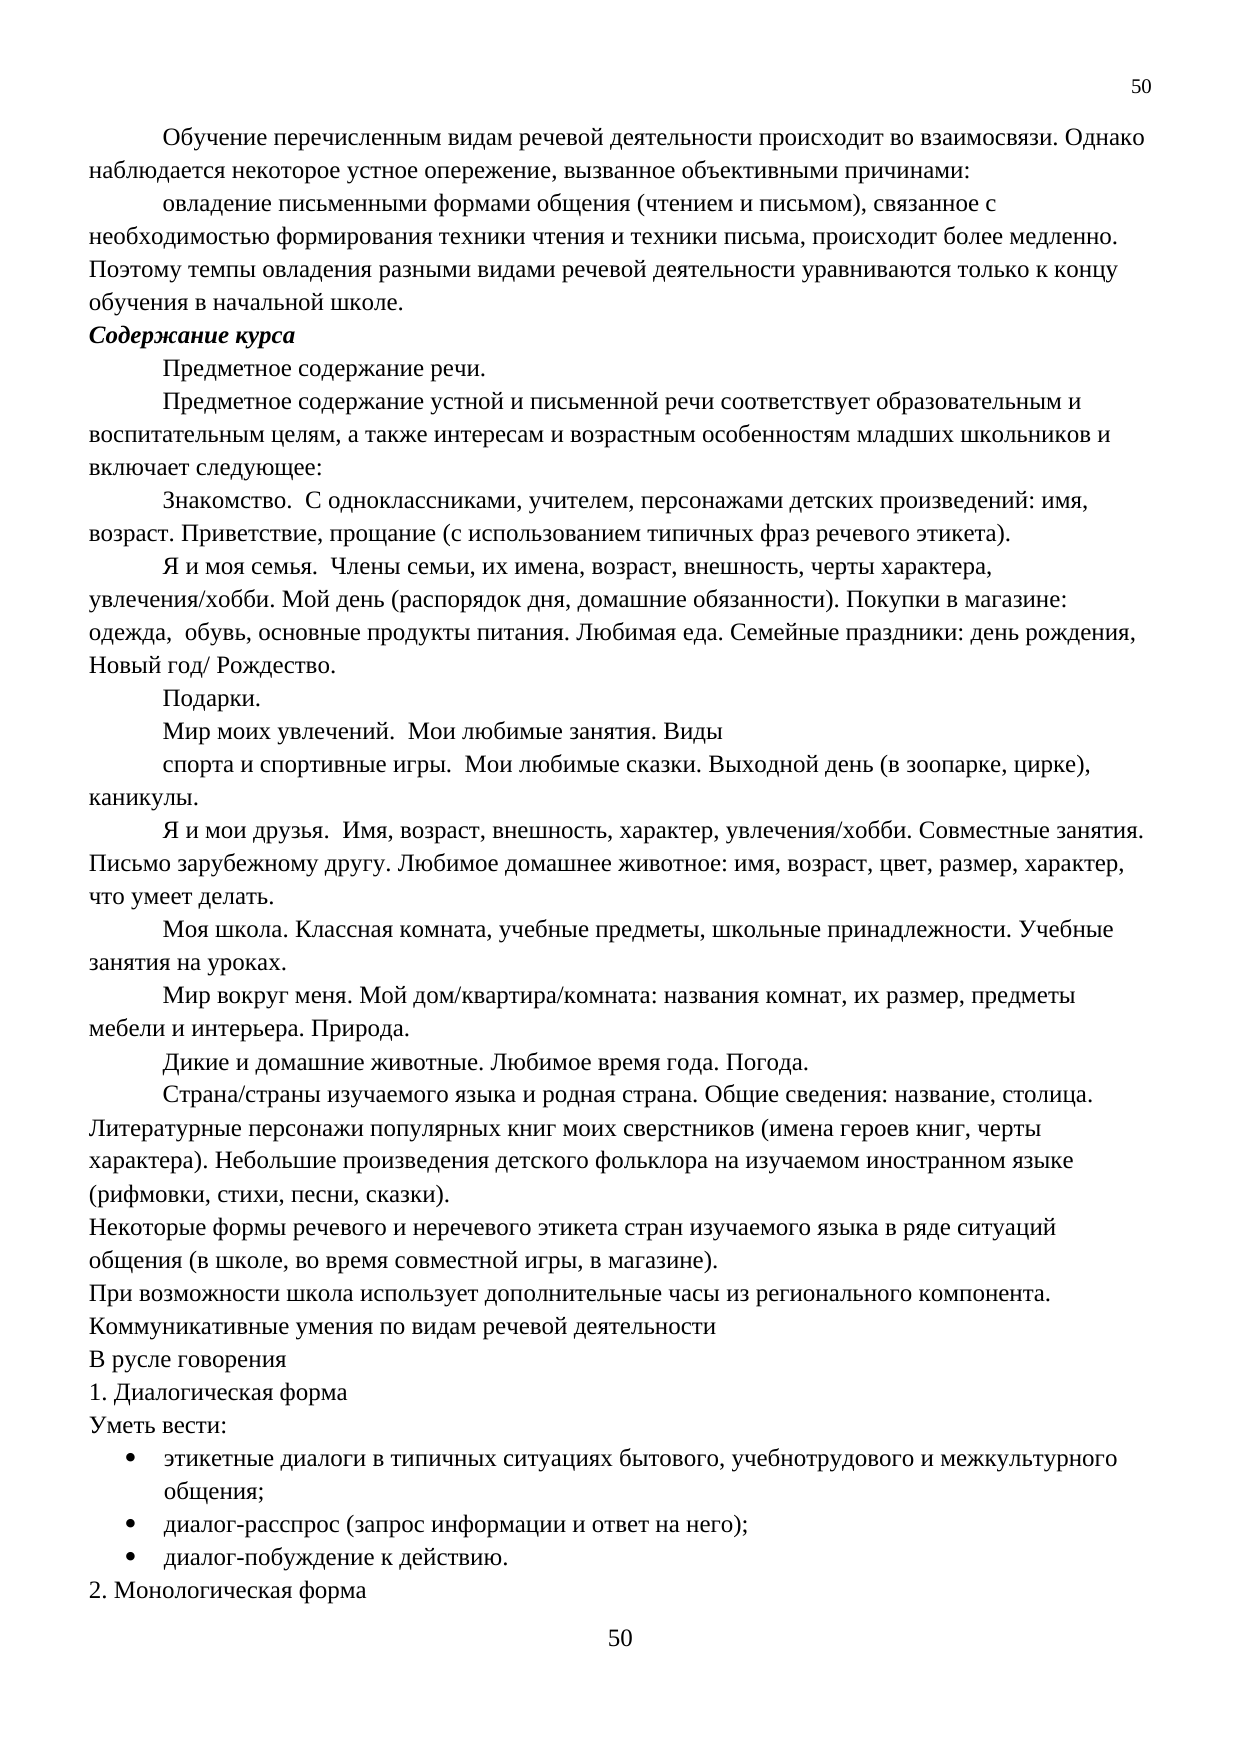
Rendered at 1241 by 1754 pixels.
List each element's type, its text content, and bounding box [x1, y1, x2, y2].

text Некоторые формы речевого и неречевого этикета стран изучаемого языка в ряде ситуаций общения (в школе, во время совместной игры, в магазине). [89, 1212, 1152, 1273]
text Содержание курса [89, 320, 1152, 349]
text 2. Монологическая форма [89, 1575, 1152, 1604]
text В русле говорения [89, 1344, 1152, 1372]
text Страна/страны изучаемого языка и родная страна. Общие сведения: название, столица. Литературные персонажи популярных книг моих сверстников (имена героев книг, черты характера). Небольшие произведения детского фольклора на изучаемом иностранном языке (рифмовки, стихи, песни, сказки). [89, 1079, 1152, 1207]
text Дикие и домашние животные. Любимое время года. Погода. [89, 1047, 1152, 1075]
text Моя школа. Классная комната, учебные предметы, школьные принадлежности. Учебные занятия на уроках. [89, 914, 1152, 976]
text Я и моя семья. Члены семьи, их имена, возраст, внешность, черты характера, увлечения/хобби. Мой день (распорядок дня, домашние обязанности). Покупки в магазине: одежда, обувь, основные продукты питания. Любимая еда. Семейные праздники: день рождения, Новый год/ Рождество. [89, 551, 1152, 679]
text Коммуникативные умения по видам речевой деятельности [89, 1311, 1152, 1339]
text При возможности школа использует дополнительные часы из регионального компонента. [89, 1278, 1152, 1306]
text 1. Диалогическая форма [89, 1377, 1152, 1406]
text Мир вокруг меня. Мой дом/квартира/комната: названия комнат, их размер, предметы мебели и интерьера. Природа. [89, 981, 1152, 1042]
text Уметь вести: [89, 1410, 1152, 1438]
text Предметное содержание устной и письменной речи соответствует образовательным и воспитательным целям, а также интересам и возрастным особенностям младших школьников и включает следующее: [89, 386, 1152, 481]
text Обучение перечисленным видам речевой деятельности происходит во взаимосвязи. Однако наблюдается некоторое устное опережение, вызванное объективными причинами: [89, 122, 1152, 184]
text Мир моих увлечений. Мои любимые занятия. Виды [89, 716, 1152, 745]
list диалог-расспрос (запрос информации и ответ на него); [126, 1509, 1152, 1538]
text Знакомство. С одноклассниками, учителем, персонажами детских произведений: имя, возраст. Приветствие, прощание (с использованием типичных фраз речевого этикета). [89, 485, 1152, 547]
text Предметное содержание речи. [89, 353, 1152, 382]
list этикетные диалоги в типичных ситуациях бытового, учебнотрудового и межкультурного общения; [126, 1443, 1152, 1504]
list диалог-побуждение к действию. [126, 1542, 1152, 1571]
text Я и мои друзья. Имя, возраст, внешность, характер, увлечения/хобби. Совместные занятия. Письмо зарубежному другу. Любимое домашнее животное: имя, возраст, цвет, размер, характер, что умеет делать. [89, 815, 1152, 910]
text спорта и спортивные игры. Мои любимые сказки. Выходной день (в зоопарке, цирке), каникулы. [89, 749, 1152, 811]
text овладение письменными формами общения (чтением и письмом), связанное с необходимостью формирования техники чтения и техники письма, происходит более медленно. Поэтому темпы овладения разными видами речевой деятельности уравниваются только к концу обучения в начальной школе. [89, 188, 1152, 316]
text Подарки. [89, 683, 1152, 712]
